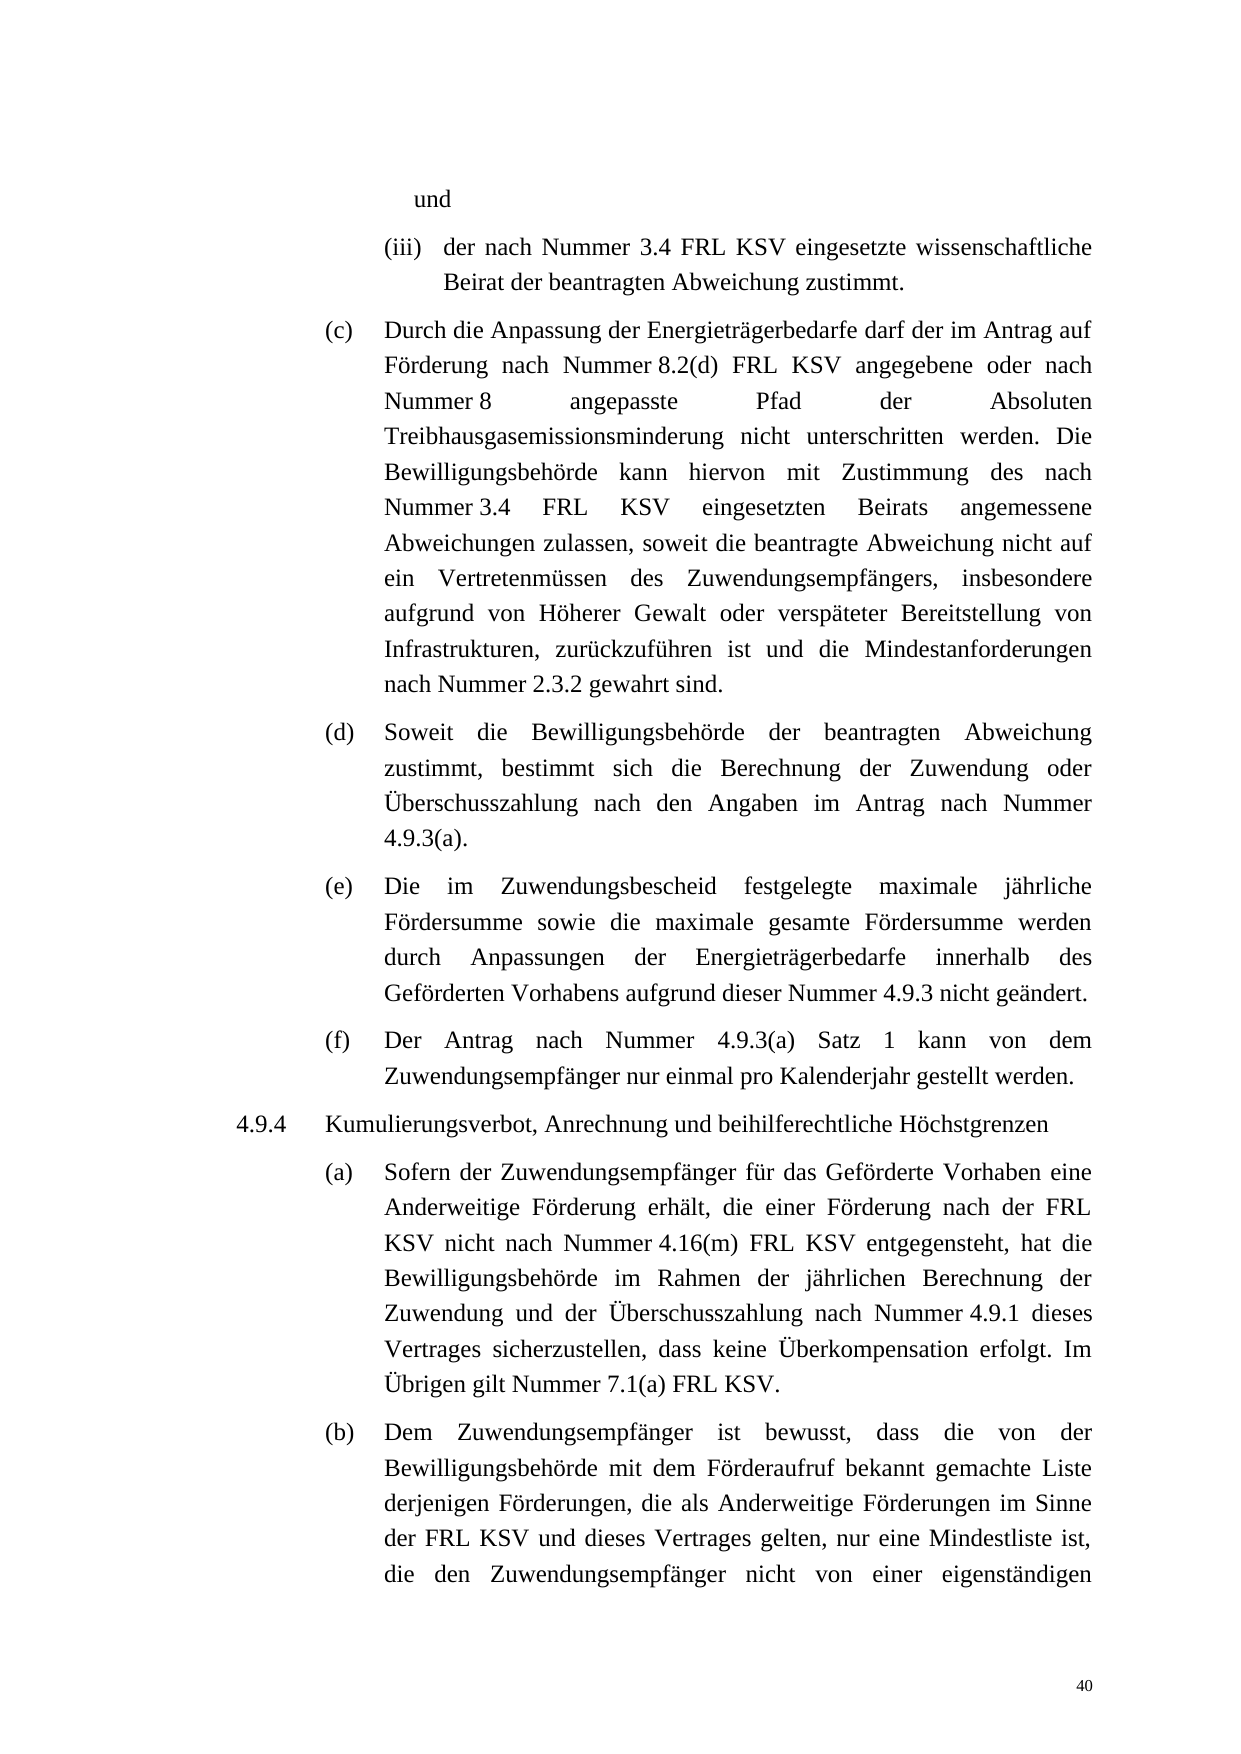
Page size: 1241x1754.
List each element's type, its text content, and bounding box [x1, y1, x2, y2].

text und [354, 177, 1092, 213]
subtitle Die im Zuwendungsbescheid festgelegte maximale jährliche Fördersumme sowie die maximale gesamte Fördersumme werden durch Anpassungen der Energieträgerbedarfe innerhalb des Geförderten Vorhabens aufgrund dieser Nummer 4.9.3 nicht geändert. [325, 865, 1092, 1006]
subtitle Durch die Anpassung der Energieträgerbedarfe darf der im Antrag auf Förderung nach Nummer 8.2(d) FRL KSV angegebene oder nach Nummer 8 angepasste Pfad der Absoluten Treibhausgasemissionsminderung nicht unterschritten werden. Die Bewilligungsbehörde kann hiervon mit Zustimmung des nach Nummer 3.4 FRL KSV eingesetzten Beirats angemessene Abweichungen zulassen, soweit die beantragte Abweichung nicht auf ein Vertretenmüssen des Zuwendungsempfängers, insbesondere aufgrund von Höherer Gewalt oder verspäteter Bereitstellung von Infrastrukturen, zurückzuführen ist und die Mindestanforderungen nach Nummer 2.3.2 gewahrt sind. [325, 308, 1092, 698]
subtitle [325, 1411, 1092, 1588]
subtitle Der Antrag nach Nummer 4.9.3(a) Satz 1 kann von dem Zuwendungsempfänger nur einmal pro Kalenderjahr gestellt werden. [325, 1019, 1092, 1090]
subtitle der nach Nummer 3.4 FRL KSV eingesetzte wissenschaftliche Beirat der beantragten Abweichung zustimmt. [384, 225, 1092, 296]
subtitle Kumulierungsverbot, Anrechnung und beihilferechtliche Höchstgrenzen [236, 1102, 1092, 1138]
subtitle Sofern der Zuwendungsempfänger für das Geförderte Vorhaben eine Anderweitige Förderung erhält, die einer Förderung nach der FRL KSV nicht nach Nummer 4.16(m) FRL KSV entgegensteht, hat die Bewilligungsbehörde im Rahmen der jährlichen Berechnung der Zuwendung und der Überschusszahlung nach Nummer 4.9.1 dieses Vertrages sicherzustellen, dass keine Überkompensation erfolgt. Im Übrigen gilt Nummer 7.1(a) FRL KSV. [325, 1150, 1092, 1398]
subtitle Soweit die Bewilligungsbehörde der beantragten Abweichung zustimmt, bestimmt sich die Berechnung der Zuwendung oder Überschusszahlung nach den Angaben im Antrag nach Nummer 4.9.3(a). [325, 711, 1092, 852]
